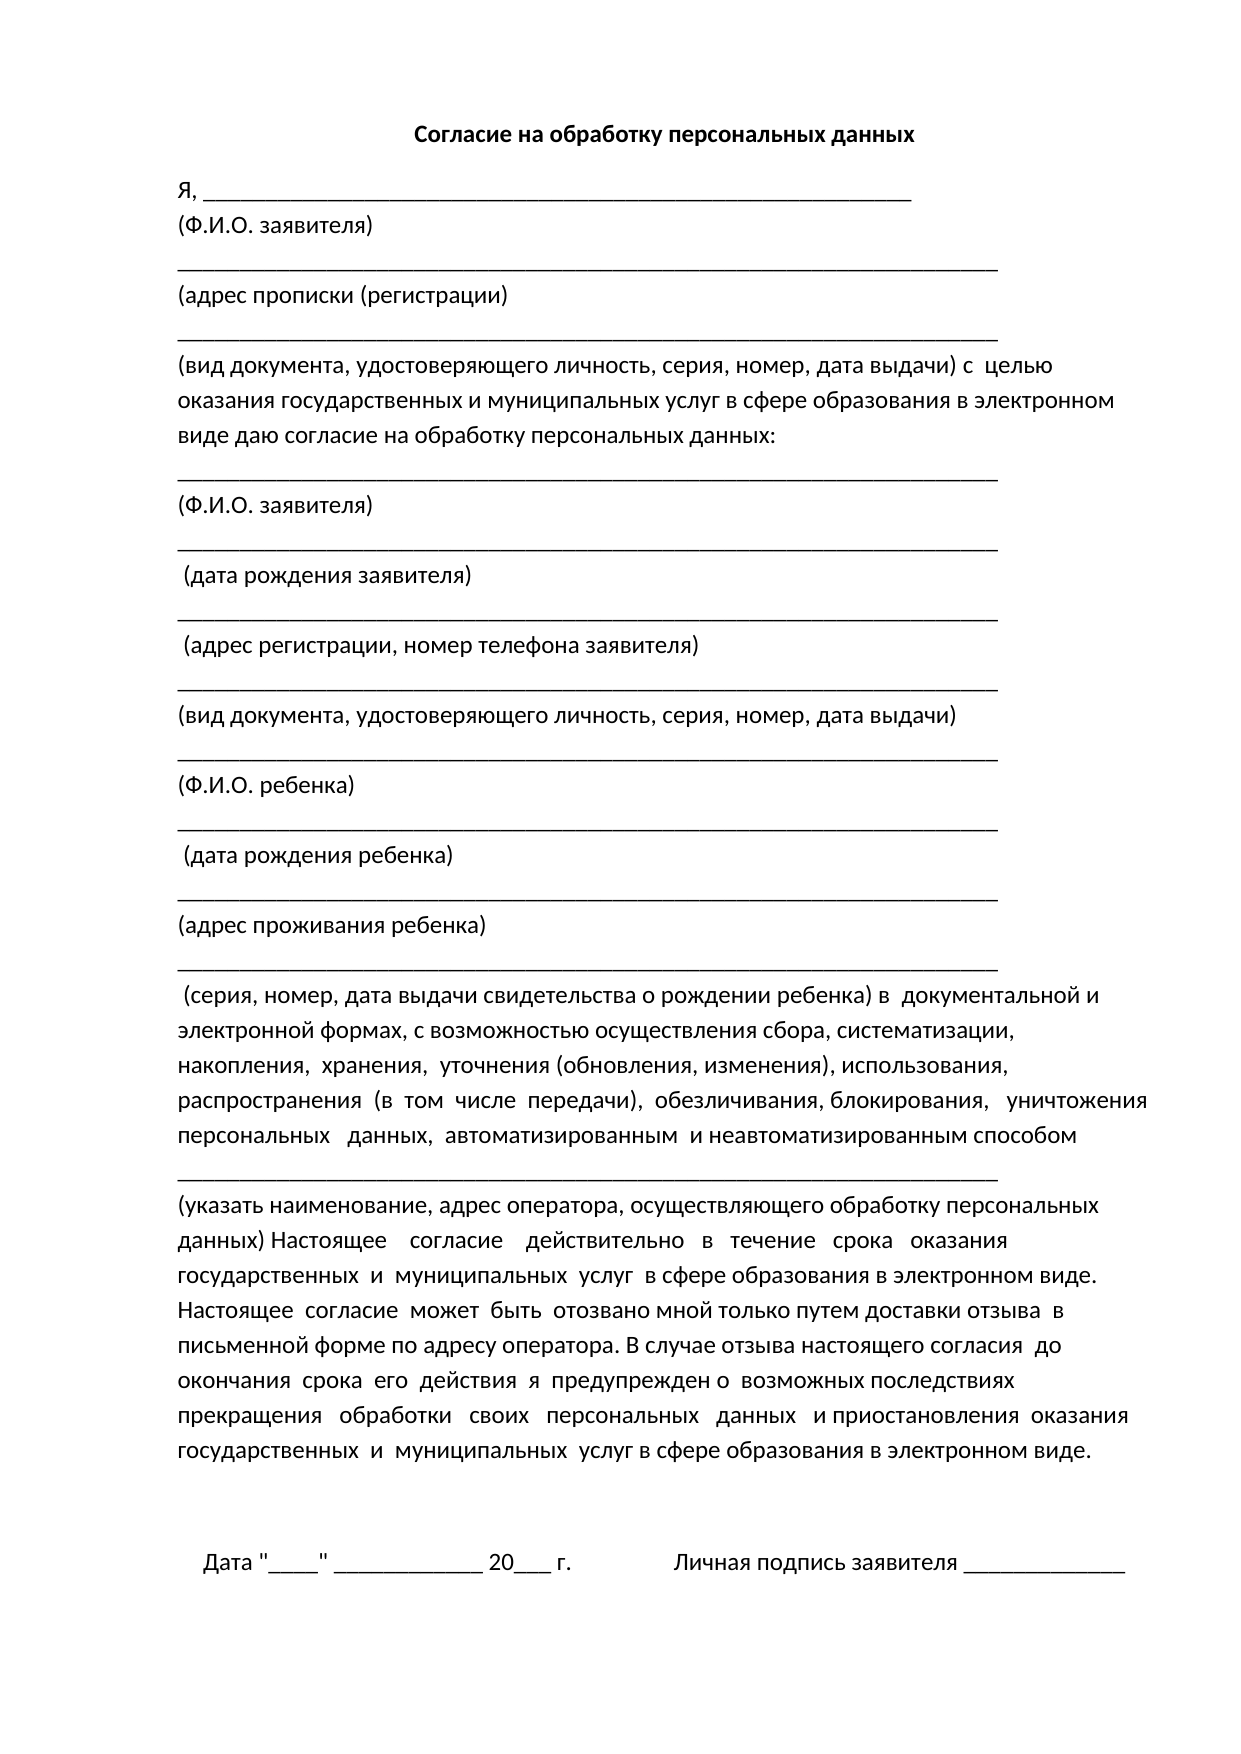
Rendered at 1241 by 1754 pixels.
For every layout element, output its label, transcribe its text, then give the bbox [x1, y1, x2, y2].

text Я, _________________________________________________________ (Ф.И.О. заявителя) __________________________________________________________________ (адрес прописки (регистрации) __________________________________________________________________ (вид документа, удостоверяющего личность, серия, номер, дата выдачи) с целью оказания государственных и муниципальных услуг в сфере образования в электронном виде даю согласие на обработку персональных данных: __________________________________________________________________ (Ф.И.О. заявителя) __________________________________________________________________ (дата рождения заявителя) __________________________________________________________________ (адрес регистрации, номер телефона заявителя) __________________________________________________________________ (вид документа, удостоверяющего личность, серия, номер, дата выдачи) __________________________________________________________________ (Ф.И.О. ребенка) __________________________________________________________________ (дата рождения ребенка) __________________________________________________________________ (адрес проживания ребенка) __________________________________________________________________ (серия, номер, дата выдачи свидетельства о рождении ребенка) в документальной и электронной формах, с возможностью осуществления сбора, систематизации, накопления, хранения, уточнения (обновления, изменения), использования, распространения (в том числе передачи), обезличивания, блокирования, уничтожения персональных данных, автоматизированным и неавтоматизированным способом __________________________________________________________________ (указать наименование, адрес оператора, осуществляющего обработку персональных данных) Настоящее согласие действительно в течение срока оказания государственных и муниципальных услуг в сфере образования в электронном виде. Настоящее согласие может быть отозвано мной только путем доставки отзыва в письменной форме по адресу оператора. В случае отзыва настоящего согласия до окончания срока его действия я предупрежден о возможных последствиях прекращения обработки своих персональных данных и приостановления оказания государственных и муниципальных услуг в сфере образования в электронном виде. [177, 174, 1152, 1464]
text Согласие на обработку персональных данных [177, 118, 1152, 149]
text Дата "____" ____________ 20___ г. Личная подпись заявителя _____________ [177, 1546, 1152, 1576]
